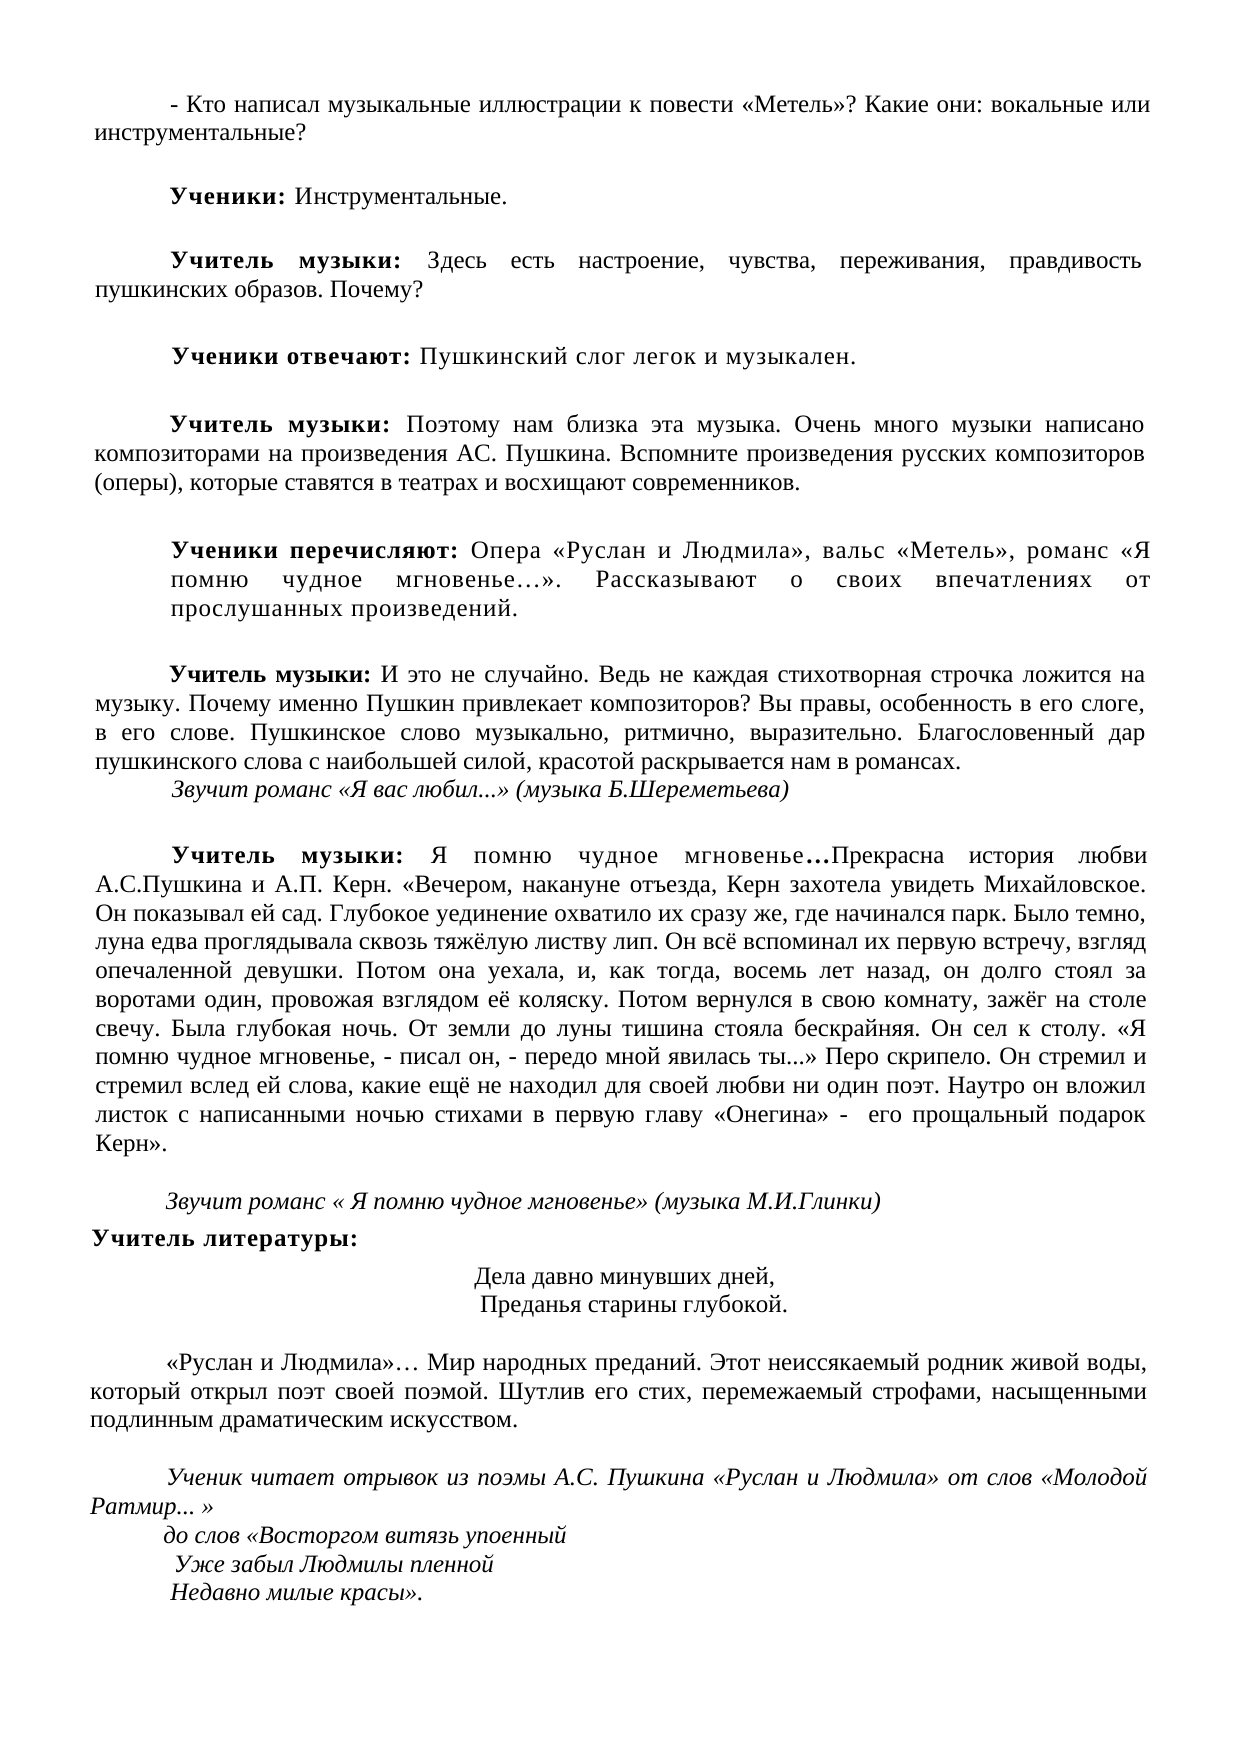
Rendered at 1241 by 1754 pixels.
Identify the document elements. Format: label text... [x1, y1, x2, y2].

text Учитель литературы: [91, 1223, 1152, 1252]
text Преданья старины глубокой. [116, 1289, 1152, 1318]
text - Кто написал музыкальные иллюстрации к повести «Метель»? Какие они: вокальные или инструментальные? [94, 89, 1152, 146]
text Недавно милые красы». [170, 1577, 1152, 1606]
text Ученики отвечают: Пушкинский слог легок и музыкален. [171, 341, 1152, 370]
text Учитель музыки: Здесь есть настроение, чувства, переживания, правдивость пушкинских образов. Почему? [95, 245, 1142, 303]
text до слов «Восторгом витязь упоенный [163, 1520, 1152, 1549]
text Звучит романс « Я помню чудное мгновенье» (музыка М.И.Глинки) [166, 1186, 1152, 1215]
text Учитель музыки: Я помню чудное мгновенье…Прекрасна история любви А.С.Пушкина и А.П. Керн. «Вечером, накануне отъезда, Керн захотела увидеть Михайловское. Он показывал ей сад. Глубокое уединение охватило их сразу же, где начинался парк. Было темно, луна едва проглядывала сквозь тяжёлую листву лип. Он всё вспоминал их первую встречу, взгляд опечаленной девушки. Потом она уехала, и, как тогда, восемь лет назад, он долго стоял за воротами один, провожая взглядом её коляску. Потом вернулся в свою комнату, зажёг на столе свечу. Была глубокая ночь. От земли до луны тишина стояла бескрайняя. Он сел к столу. «Я помню чудное мгновенье, - писал он, - передо мной явилась ты...» Перо скрипело. Он стремил и стремил вслед ей слова, какие ещё не находил для своей любви ни один поэт. Наутро он вложил листок с написанными ночью стихами в первую главу «Онегина» - его прощальный подарок Керн». [95, 840, 1148, 1156]
text Звучит романс «Я вас любил...» (музыка Б.Шереметьева) [172, 774, 1152, 803]
text Учитель музыки: Поэтому нам близка эта музыка. Очень много музыки написано композиторами на произведения АС. Пушкина. Вспомните произведения русских композиторов (оперы), которые ставятся в театрах и восхищают современников. [94, 409, 1146, 495]
text Дела давно минувших дней, [91, 1261, 1152, 1289]
text Учитель музыки: И это не случайно. Ведь не каждая стихотворная строчка ложится на музыку. Почему именно Пушкин привлекает композиторов? Вы правы, особенность в его слоге, в его слове. Пушкинское слово музыкально, ритмично, выразительно. Благословенный дар пушкинского слова с наибольшей силой, красотой раскрывается нам в романсах. [95, 659, 1146, 774]
text Ученики перечисляют: Опера «Руслан и Людмила», вальс «Метель», романс «Я помню чудное мгновенье…». Рассказывают о своих впечатлениях от прослушанных произведений. [171, 536, 1152, 622]
text «Руслан и Людмила»… Мир народных преданий. Этот неиссякаемый родник живой воды, который открыл поэт своей поэмой. Шутлив его стих, перемежаемый строфами, насыщенными подлинным драматическим искусством. [90, 1347, 1148, 1433]
text Уже забыл Людмилы пленной [174, 1549, 1152, 1577]
text Ученики: Инструментальные. [169, 181, 1152, 210]
text Ученик читает отрывок из поэмы А.С. Пушкина «Руслан и Людмила» от слов «Молодой Ратмир... » [90, 1462, 1148, 1519]
